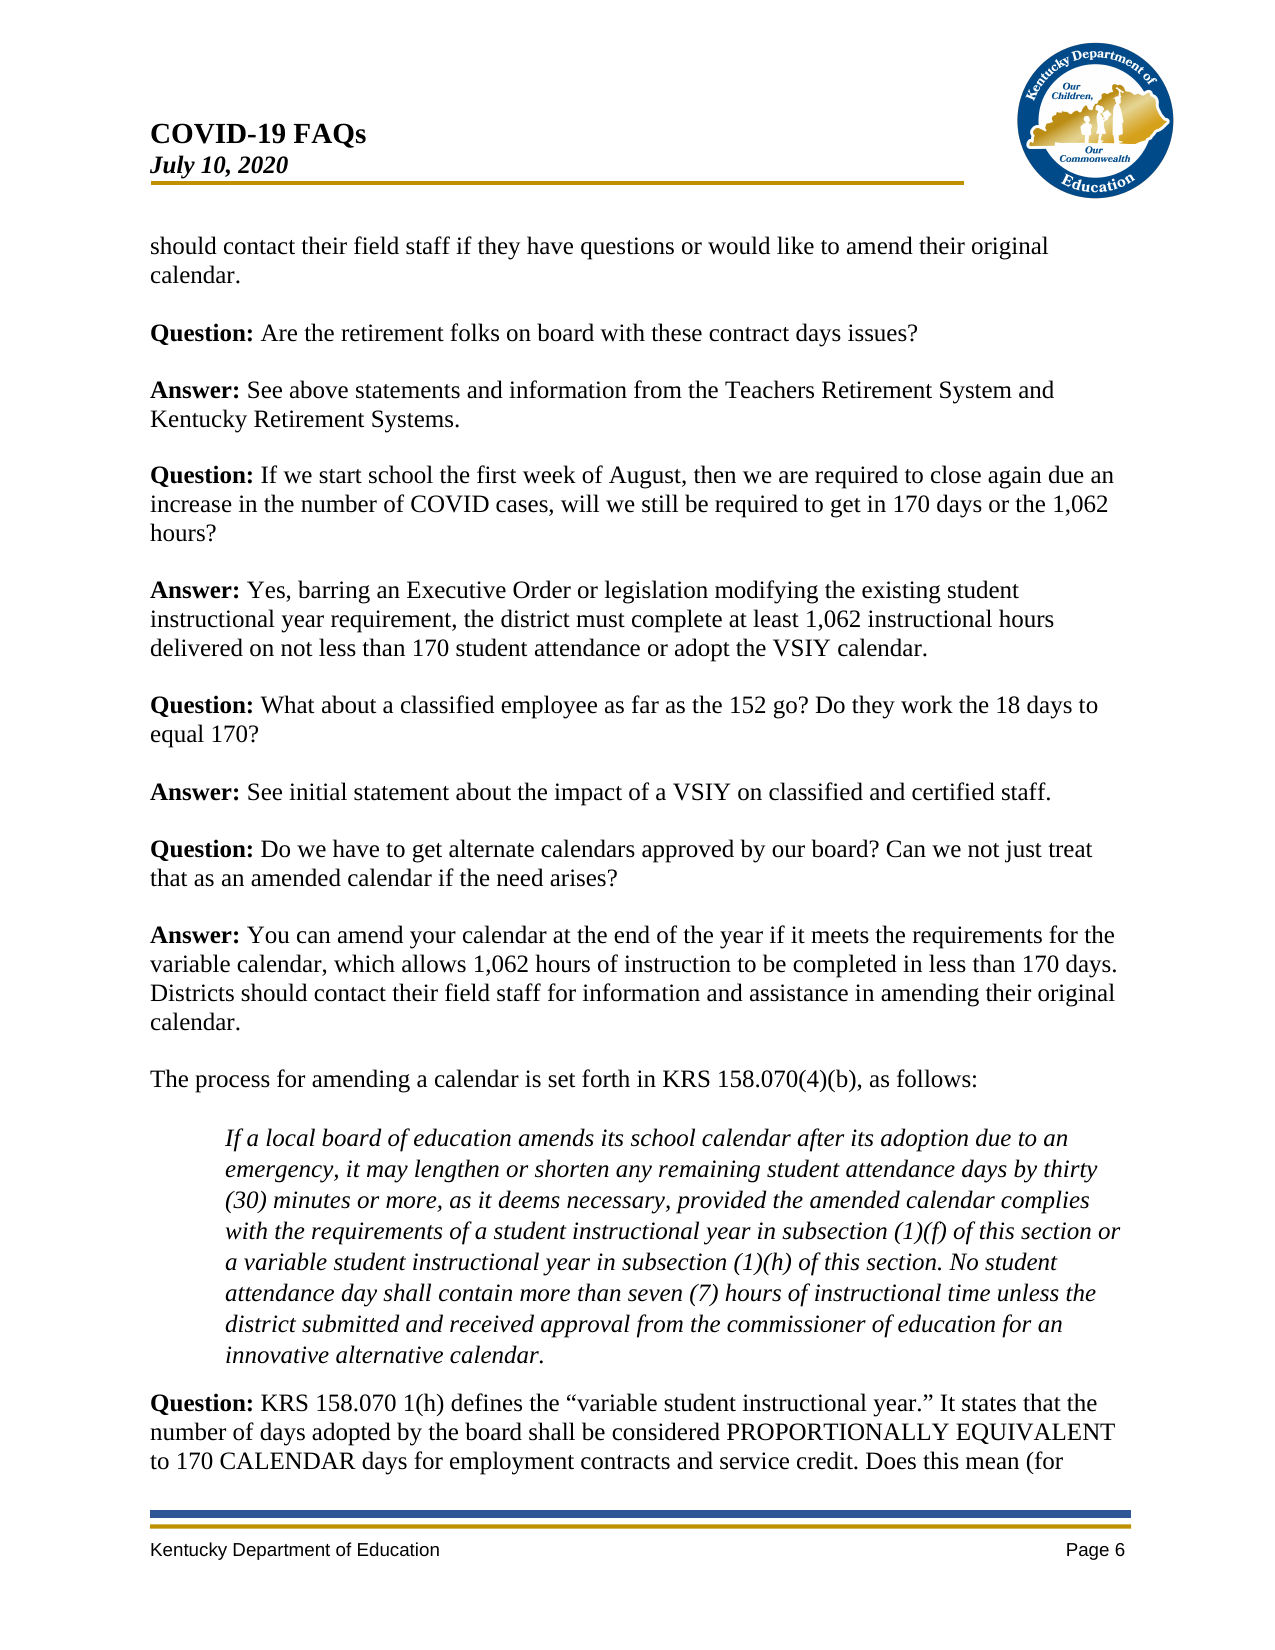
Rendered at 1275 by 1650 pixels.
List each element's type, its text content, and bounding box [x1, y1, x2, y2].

text Answer: See above statements and information from the Teachers Retirement System and Kentucky Retirement Systems. [150, 375, 1125, 433]
text Answer: You can amend your calendar at the end of the year if it meets the requirements for the variable calendar, which allows 1,062 hours of instruction to be completed in less than 170 days. Districts should contact their field staff for information and assistance in amending their original calendar. [150, 921, 1125, 1036]
text Question: Are the retirement folks on board with these contract days issues? [150, 318, 1125, 346]
text Answer: Yes, barring an Executive Order or legislation modifying the existing student instructional year requirement, the district must complete at least 1,062 instructional hours delivered on not less than 170 student attendance or adopt the VSIY calendar. [150, 576, 1125, 662]
list If a local board of education amends its school calendar after its adoption due to an emergency, it may lengthen or shorten any remaining student attendance days by thirty (30) minutes or more, as it deems necessary, provided the amended calendar complies with the requirements of a student instructional year in subsection (1)(f) of this section or a variable student instructional year in subsection (1)(h) of this section. No student attendance day shall contain more than seven (7) hours of instructional time unless the district submitted and received approval from the commissioner of education for an innovative alternative calendar. [225, 1123, 1125, 1369]
picture [1012, 31, 1177, 212]
text Answer: See initial statement about the impact of a VSIY on classified and certified staff. [150, 777, 1125, 806]
text Question: What about a classified employee as far as the 152 go? Do they work the 18 days to equal 170? [150, 691, 1125, 748]
text The process for amending a calendar is set forth in KRS 158.070(4)(b), as follows: [150, 1064, 1125, 1093]
text Question: Do we have to get alternate calendars approved by our board? Can we not just treat that as an amended calendar if the need arises? [150, 834, 1125, 892]
text Question: If we start school the first week of August, then we are required to close again due an increase in the number of COVID cases, will we still be required to get in 170 days or the 1,062 hours? [150, 461, 1125, 547]
